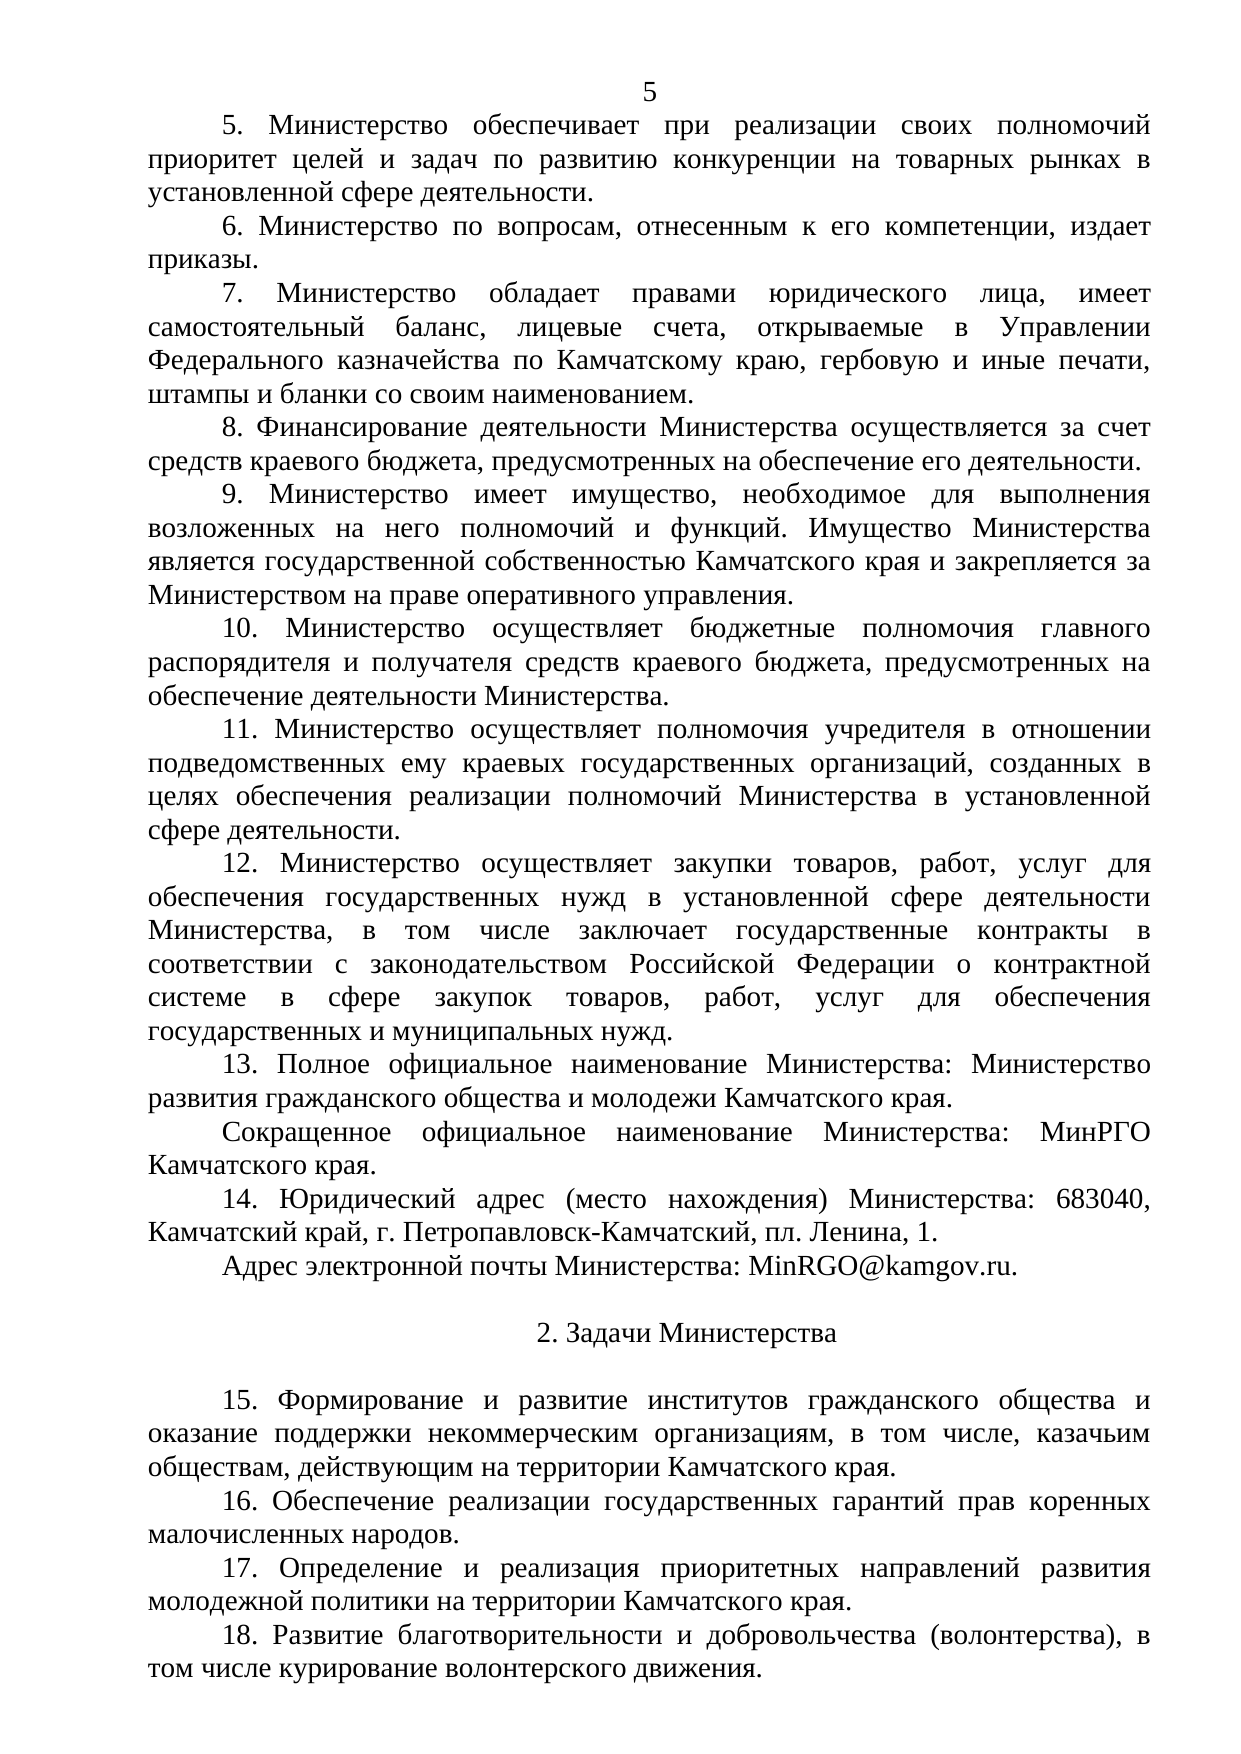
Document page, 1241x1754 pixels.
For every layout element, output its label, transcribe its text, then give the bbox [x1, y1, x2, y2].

text 9. Министерство имеет имущество, необходимое для выполнения возложенных на него полномочий и функций. Имущество Министерства является государственной собственностью Камчатского края и закрепляется за Министерством на праве оперативного управления. [148, 476, 1152, 611]
text 6. Министерство по вопросам, отнесенным к его компетенции, издает приказы. [148, 208, 1152, 275]
text 16. Обеспечение реализации государственных гарантий прав коренных малочисленных народов. [148, 1483, 1152, 1550]
text 15. Формирование и развитие институтов гражданского общества и оказание поддержки некоммерческим организациям, в том числе, казачьим обществам, действующим на территории Камчатского края. [148, 1382, 1152, 1483]
text 17. Определение и реализация приоритетных направлений развития молодежной политики на территории Камчатского края. [148, 1550, 1152, 1617]
text 12. Министерство осуществляет закупки товаров, работ, услуг для обеспечения государственных нужд в установленной сфере деятельности Министерства, в том числе заключает государственные контракты в соответствии с законодательством Российской Федерации о контрактной системе в сфере закупок товаров, работ, услуг для обеспечения государственных и муниципальных нужд. [148, 845, 1152, 1047]
text 18. Развитие благотворительности и добровольчества (волонтерства), в том числе курирование волонтерского движения. [148, 1617, 1152, 1684]
text 8. Финансирование деятельности Министерства осуществляется за счет средств краевого бюджета, предусмотренных на обеспечение его деятельности. [148, 409, 1152, 476]
text 2. Задачи Министерства [148, 1315, 1152, 1348]
text 11. Министерство осуществляет полномочия учредителя в отношении подведомственных ему краевых государственных организаций, созданных в целях обеспечения реализации полномочий Министерства в установленной сфере деятельности. [148, 711, 1152, 845]
text 10. Министерство осуществляет бюджетные полномочия главного распорядителя и получателя средств краевого бюджета, предусмотренных на обеспечение деятельности Министерства. [148, 611, 1152, 711]
text 5. Министерство обеспечивает при реализации своих полномочий приоритет целей и задач по развитию конкуренции на товарных рынках в установленной сфере деятельности. [148, 107, 1152, 208]
text Адрес электронной почты Министерства: MinRGO@kamgov.ru. [148, 1248, 1152, 1281]
text 13. Полное официальное наименование Министерства: Министерство развития гражданского общества и молодежи Камчатского края. [148, 1047, 1152, 1114]
text 7. Министерство обладает правами юридического лица, имеет самостоятельный баланс, лицевые счета, открываемые в Управлении Федерального казначейства по Камчатскому краю, гербовую и иные печати, штампы и бланки со своим наименованием. [148, 275, 1152, 409]
text 14. Юридический адрес (место нахождения) Министерства: 683040, Камчатский край, г. Петропавловск-Камчатский, пл. Ленина, 1. [148, 1181, 1152, 1248]
text Сокращенное официальное наименование Министерства: МинРГО Камчатского края. [148, 1114, 1152, 1181]
